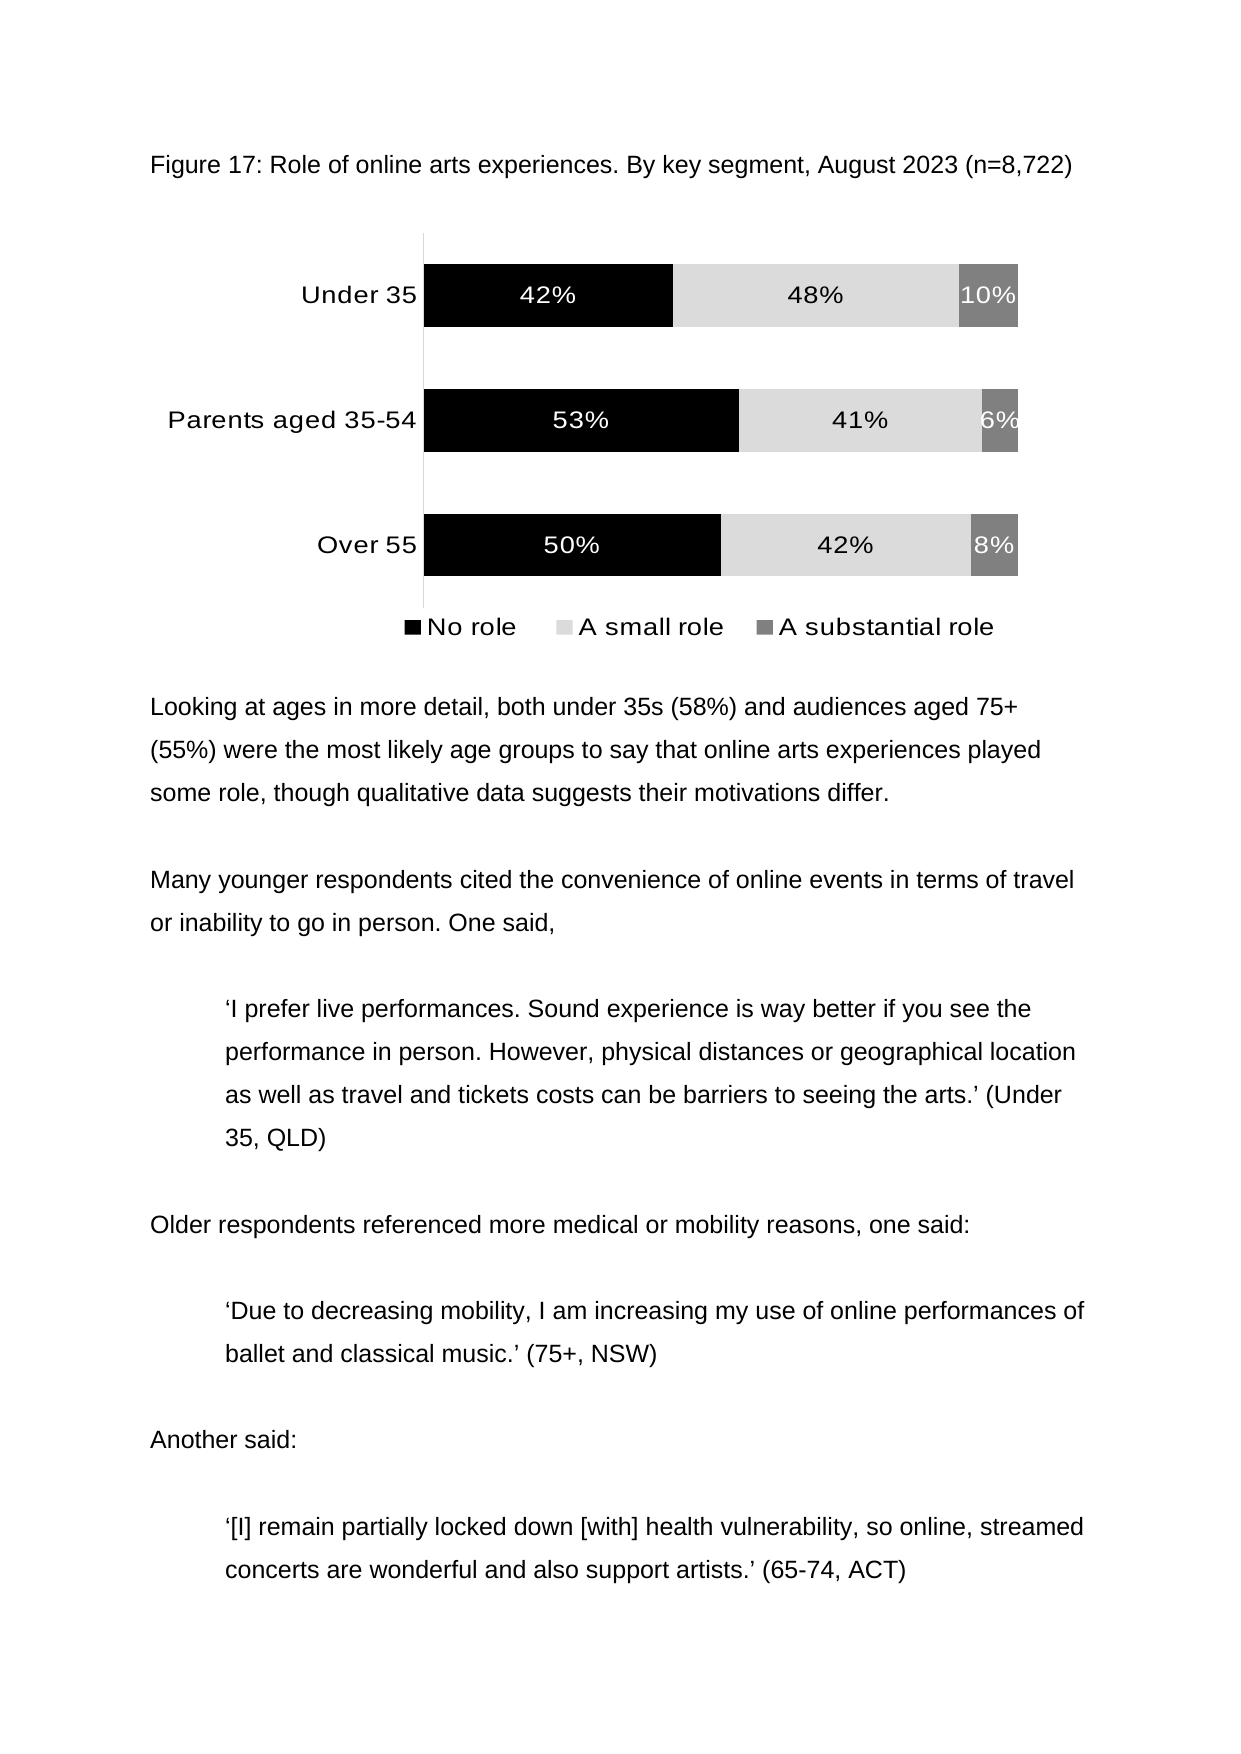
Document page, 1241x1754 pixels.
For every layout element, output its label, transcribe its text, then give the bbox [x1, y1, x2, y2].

text Older respondents referenced more medical or mobility reasons, one said: [150, 1210, 1090, 1238]
text Looking at ages in more detail, both under 35s (58%) and audiences aged 75+ (55%) were the most likely age groups to say that online arts experiences played some role, though qualitative data suggests their motivations differ. [150, 692, 1090, 807]
text Another said: [150, 1425, 1090, 1454]
text ‘Due to decreasing mobility, I am increasing my use of online performances of ballet and classical music.’ (75+, NSW) [225, 1296, 1090, 1368]
text ‘I prefer live performances. Sound experience is way better if you see the performance in person. However, physical distances or geographical location as well as travel and tickets costs can be barriers to seeing the arts.’ (Under 35, QLD) [225, 994, 1090, 1152]
text ‘[I] remain partially locked down [with] health vulnerability, so online, streamed concerts are wonderful and also support artists.’ (65-74, ACT) [225, 1512, 1090, 1583]
text Many younger respondents cited the convenience of online events in terms of travel or inability to go in person. One said, [150, 865, 1090, 937]
